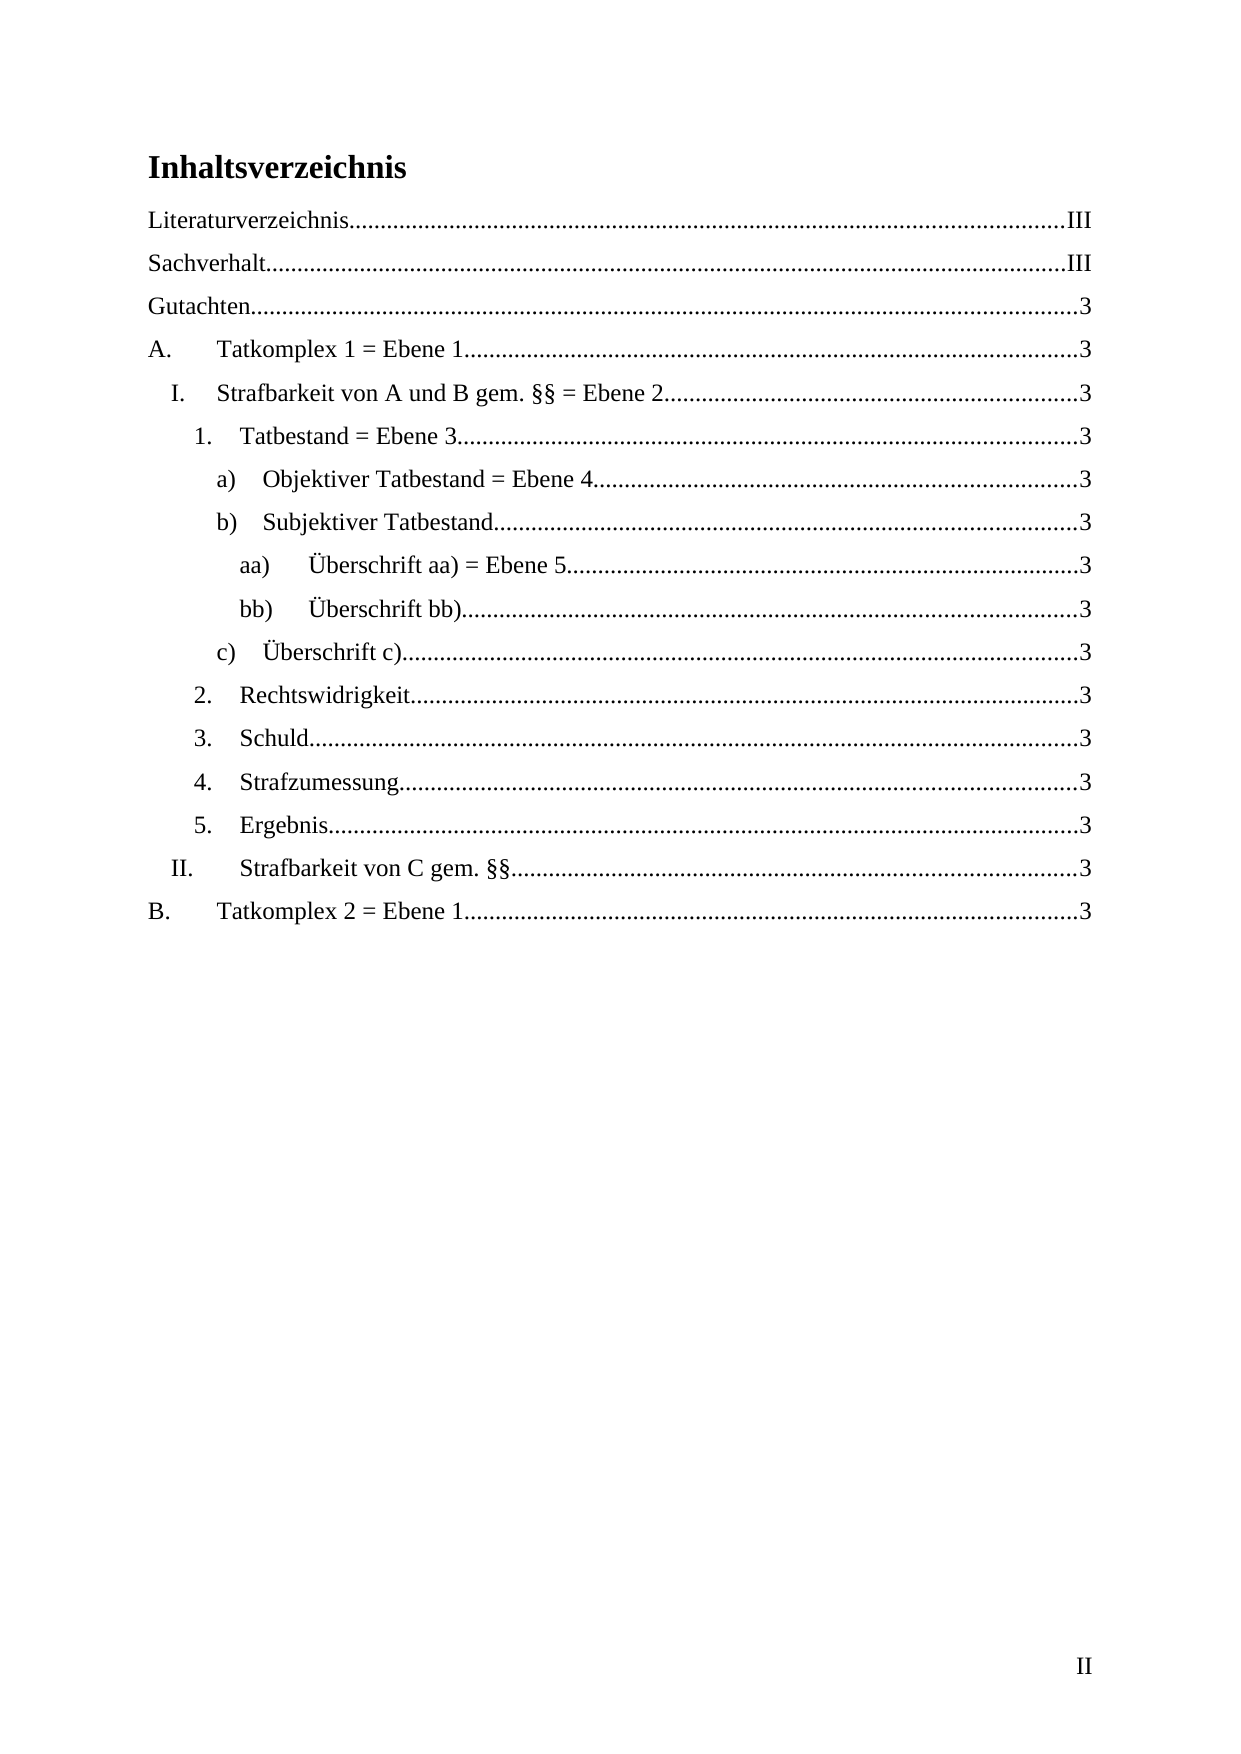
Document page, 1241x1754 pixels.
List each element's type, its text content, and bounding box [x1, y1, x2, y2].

text II. Strafbarkeit von C gem. §§ 3 [171, 853, 1093, 882]
text a) Objektiver Tatbestand = Ebene 4 3 [216, 464, 1093, 493]
text A. Tatkomplex 1 = Ebene 1 3 [148, 334, 1093, 363]
text 1. Tatbestand = Ebene 3 3 [193, 421, 1093, 450]
text aa) Überschrift aa) = Ebene 5 3 [239, 551, 1093, 579]
text Inhaltsverzeichnis [148, 148, 1093, 186]
text Gutachten 3 [148, 291, 1093, 320]
text 5. Ergebnis 3 [193, 810, 1093, 839]
text b) Subjektiver Tatbestand 3 [216, 507, 1093, 536]
text Sachverhalt III [148, 248, 1093, 277]
text 3. Schuld 3 [193, 723, 1093, 752]
text Literaturverzeichnis III [148, 205, 1093, 234]
text c) Überschrift c) 3 [216, 637, 1093, 666]
text bb) Überschrift bb) 3 [239, 594, 1093, 623]
text B. Tatkomplex 2 = Ebene 1 3 [148, 896, 1093, 925]
text 4. Strafzumessung 3 [193, 767, 1093, 796]
text 2. Rechtswidrigkeit 3 [193, 680, 1093, 709]
text I. Strafbarkeit von A und B gem. §§ = Ebene 2 3 [171, 378, 1093, 406]
